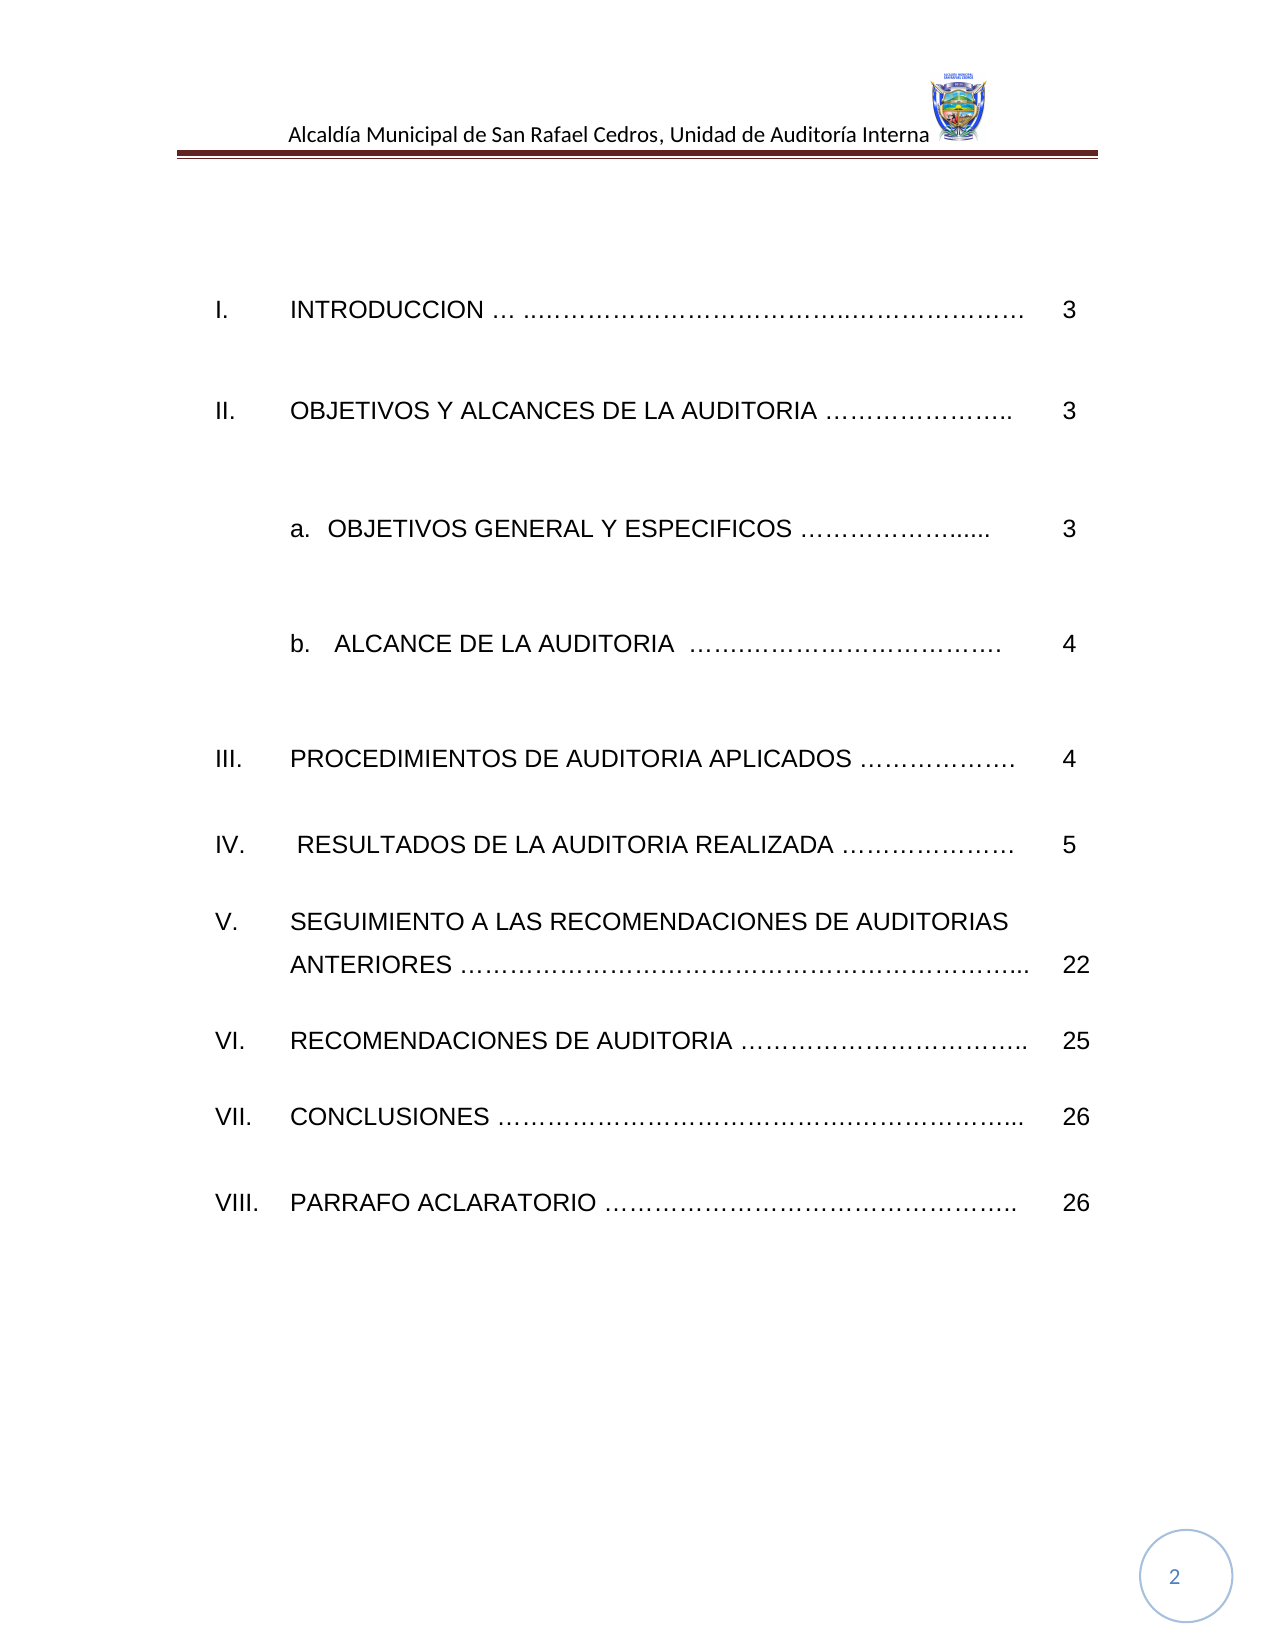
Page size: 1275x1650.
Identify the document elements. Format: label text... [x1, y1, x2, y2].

list RESULTADOS DE LA AUDITORIA REALIZADA ………………… 5 [215, 830, 1098, 859]
list INTRODUCCION … ..………………………………..………………… 3 [215, 295, 1098, 324]
list OBJETIVOS GENERAL Y ESPECIFICOS ………………...... 3 [290, 514, 1098, 543]
list PARRAFO ACLARATORIO ………………………………………….. 26 [215, 1188, 1098, 1217]
list OBJETIVOS Y ALCANCES DE LA AUDITORIA ………………….. 3 [215, 396, 1098, 424]
list SEGUIMIENTO A LAS RECOMENDACIONES DE AUDITORIAS ANTERIORES …………………………………………………………... 22 [215, 907, 1098, 978]
picture [930, 73, 987, 142]
list CONCLUSIONES …………………………………….………………... 26 [215, 1102, 1098, 1131]
list PROCEDIMIENTOS DE AUDITORIA APLICADOS ………………. 4 [215, 744, 1098, 773]
list RECOMENDACIONES DE AUDITORIA …………………………….. 25 [215, 1026, 1098, 1054]
list ALCANCE DE LA AUDITORIA …….…………………………. 4 [290, 629, 1098, 658]
